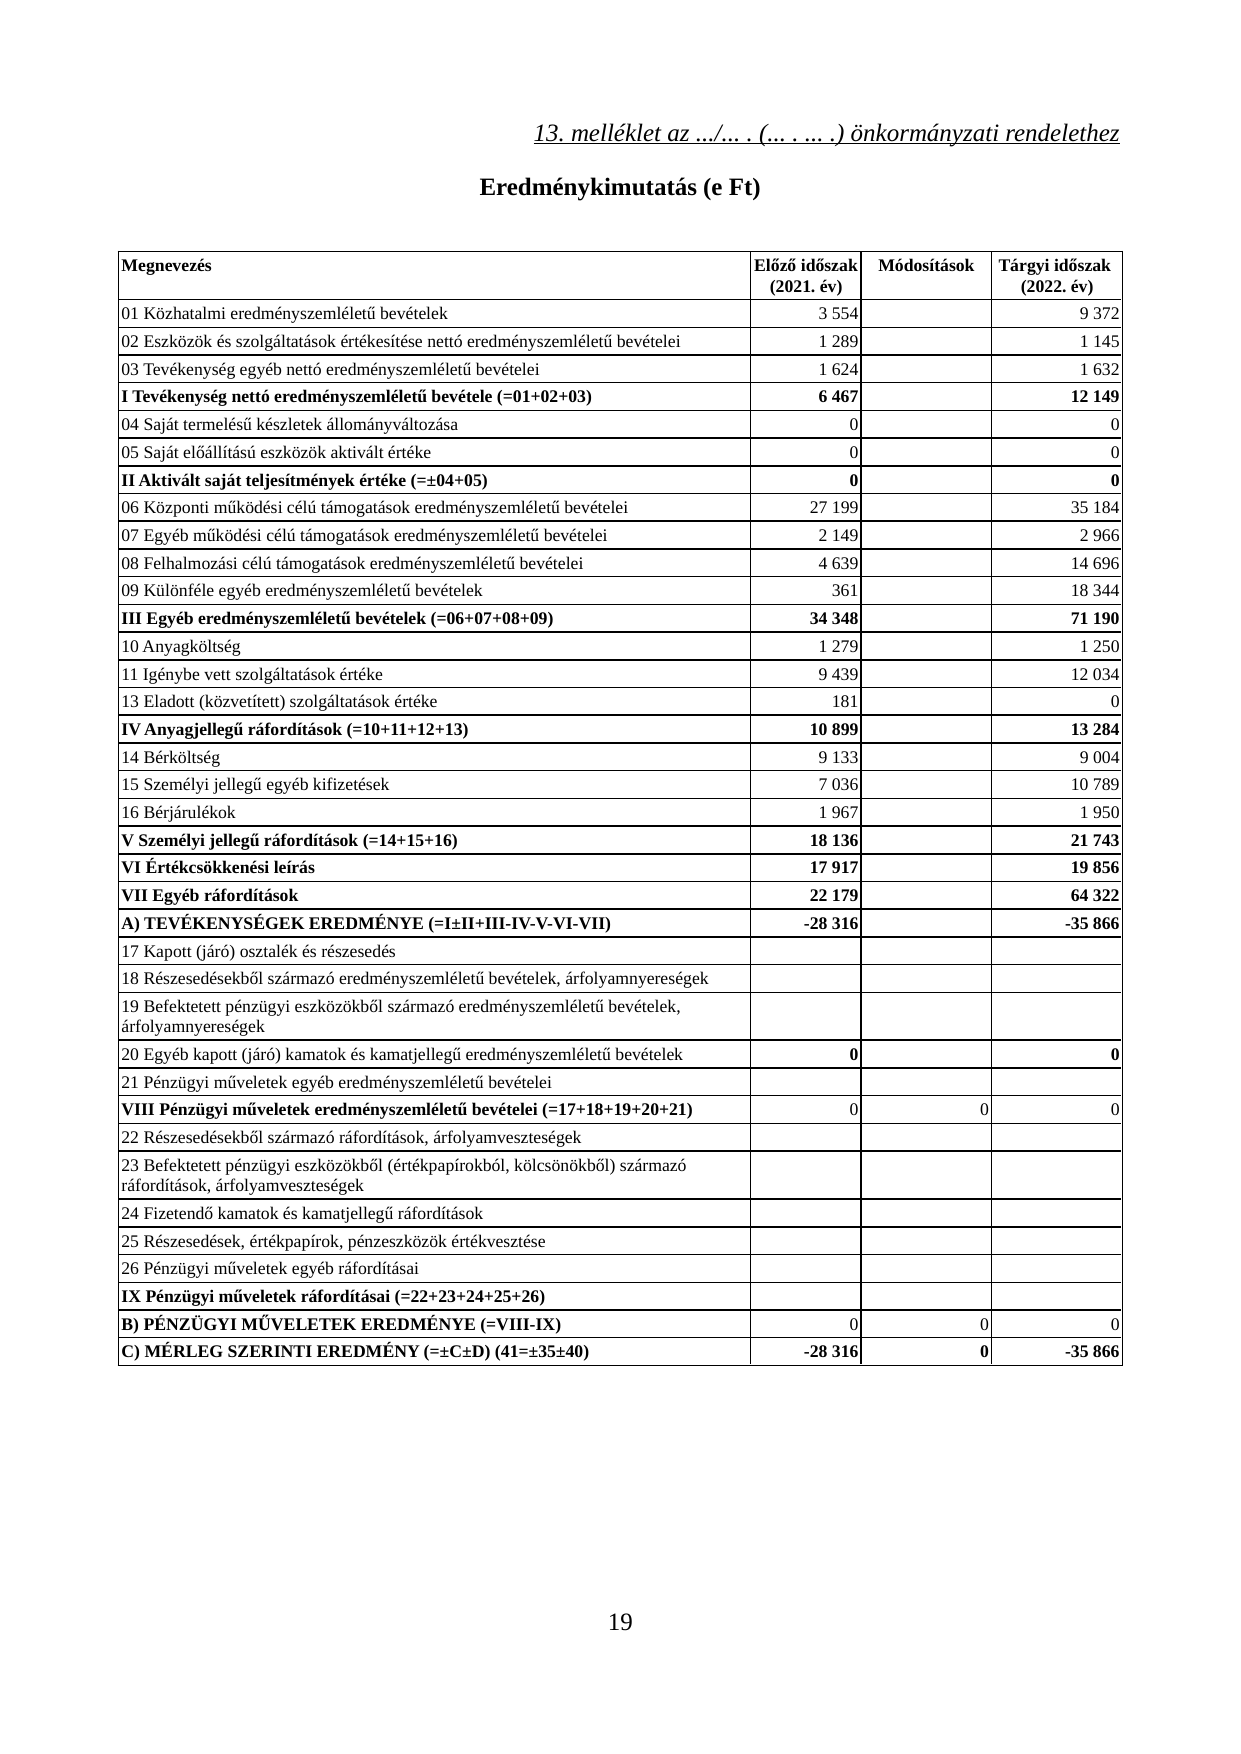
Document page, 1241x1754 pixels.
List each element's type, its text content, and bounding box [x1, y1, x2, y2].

table_cell 1 279 [751, 633, 860, 659]
table_cell 13 284 [992, 714, 1122, 742]
table_cell 9 133 [751, 744, 860, 770]
table_cell [862, 605, 991, 631]
table_cell 1 632 [992, 354, 1122, 382]
table_cell 1 624 [751, 356, 860, 382]
table_cell [862, 827, 991, 853]
table_cell 23 Befektetett pénzügyi eszközökből (értékpapírokból, kölcsönökből) származó ráfordítások, árfolyamveszteségek [119, 1152, 750, 1198]
table_cell [862, 938, 991, 964]
table_cell 0 [751, 1041, 860, 1067]
table_cell 0 [862, 1311, 991, 1337]
table_cell 18 344 [992, 576, 1122, 603]
table_cell 0 [862, 1096, 991, 1122]
table_cell -28 316 [751, 910, 860, 936]
table_cell 35 184 [992, 493, 1122, 520]
table_cell 9 372 [992, 299, 1122, 326]
table_cell [992, 1226, 1122, 1254]
table_cell 1 250 [992, 631, 1122, 659]
table_cell 0 [992, 687, 1122, 714]
table_cell 07 Egyéb működési célú támogatások eredményszemléletű bevételei [119, 522, 750, 548]
table_cell 27 199 [751, 494, 860, 520]
table_cell [862, 716, 991, 742]
table_cell 4 639 [751, 550, 860, 576]
table_cell 19 Befektetett pénzügyi eszközökből származó eredményszemléletű bevételek, árfolyamnyereségek [119, 993, 750, 1039]
table_cell 2 966 [992, 520, 1122, 548]
table_cell -35 866 [992, 1337, 1122, 1364]
table_cell [862, 1152, 991, 1198]
table_cell [751, 993, 860, 1039]
text Eredménykimutatás (e Ft) [118, 172, 1122, 201]
table_cell [992, 964, 1122, 991]
table_cell 18 Részesedésekből származó eredményszemléletű bevételek, árfolyamnyereségek [119, 965, 750, 991]
table_cell [992, 1123, 1122, 1150]
table_cell 24 Fizetendő kamatok és kamatjellegű ráfordítások [119, 1200, 750, 1226]
table_header Tárgyi időszak (2022. év) [992, 252, 1122, 299]
table_cell B) PÉNZÜGYI MŰVELETEK EREDMÉNYE (=VIII-IX) [119, 1311, 750, 1337]
table_cell 0 [992, 1309, 1122, 1337]
table_cell [992, 1150, 1122, 1198]
table_cell [751, 1200, 860, 1226]
table_cell [862, 910, 991, 936]
table_cell [992, 1254, 1122, 1281]
table_cell 10 Anyagköltség [119, 633, 750, 659]
table_cell [751, 965, 860, 991]
table_cell [862, 439, 991, 465]
table_cell [992, 1067, 1122, 1095]
table_cell 0 [992, 1039, 1122, 1067]
table_cell [862, 633, 991, 659]
table_cell [862, 467, 991, 493]
table_cell 361 [751, 577, 860, 603]
table_cell [992, 1281, 1122, 1309]
table_cell [862, 494, 991, 520]
table_cell [751, 1228, 860, 1254]
table_cell [862, 1124, 991, 1150]
table_cell 14 696 [992, 548, 1122, 576]
table_cell 15 Személyi jellegű egyéb kifizetések [119, 771, 750, 797]
table_cell 10 899 [751, 716, 860, 742]
table_cell 08 Felhalmozási célú támogatások eredményszemléletű bevételei [119, 550, 750, 576]
table_cell 18 136 [751, 827, 860, 853]
table_cell 181 [751, 688, 860, 714]
table_cell [862, 1283, 991, 1309]
table_cell 1 967 [751, 799, 860, 825]
table_cell [862, 550, 991, 576]
table_header Megnevezés [119, 252, 750, 299]
table_cell C) MÉRLEG SZERINTI EREDMÉNY (=±C±D) (41=±35±40) [119, 1338, 750, 1364]
table_cell IV Anyagjellegű ráfordítások (=10+11+12+13) [119, 716, 750, 742]
table_cell 06 Központi működési célú támogatások eredményszemléletű bevételei [119, 494, 750, 520]
table_cell 03 Tevékenység egyéb nettó eredményszemléletű bevételei [119, 356, 750, 382]
table_cell [862, 383, 991, 409]
table_cell 3 554 [751, 300, 860, 326]
table_cell 21 Pénzügyi műveletek egyéb eredményszemléletű bevételei [119, 1069, 750, 1095]
table_cell [862, 577, 991, 603]
table_cell [862, 965, 991, 991]
text 13. melléklet az .../... . (... . ... .) önkormányzati rendelethez [118, 118, 1122, 147]
table_cell 0 [751, 411, 860, 437]
table_cell 25 Részesedések, értékpapírok, pénzeszközök értékvesztése [119, 1228, 750, 1254]
table_cell II Aktivált saját teljesítmények értéke (=±04+05) [119, 467, 750, 493]
table_cell -35 866 [992, 908, 1122, 936]
table_cell [862, 799, 991, 825]
table_cell III Egyéb eredményszemléletű bevételek (=06+07+08+09) [119, 605, 750, 631]
table_cell VI Értékcsökkenési leírás [119, 855, 750, 881]
table_cell 01 Közhatalmi eredményszemléletű bevételek [119, 300, 750, 326]
table_cell [862, 771, 991, 797]
table_cell 19 856 [992, 853, 1122, 881]
table_cell 1 289 [751, 328, 860, 354]
table_cell 9 439 [751, 661, 860, 687]
table_cell 12 034 [992, 659, 1122, 687]
table_cell V Személyi jellegű ráfordítások (=14+15+16) [119, 827, 750, 853]
table_cell 0 [992, 410, 1122, 437]
table_cell 10 789 [992, 770, 1122, 797]
table_cell [751, 1283, 860, 1309]
table_cell 0 [992, 437, 1122, 465]
table_cell 17 Kapott (járó) osztalék és részesedés [119, 938, 750, 964]
table_cell 71 190 [992, 604, 1122, 631]
table_cell 05 Saját előállítású eszközök aktivált értéke [119, 439, 750, 465]
table_cell -28 316 [751, 1338, 860, 1364]
table_cell [862, 855, 991, 881]
table_cell [862, 356, 991, 382]
table_cell 09 Különféle egyéb eredményszemléletű bevételek [119, 577, 750, 603]
table_cell [862, 411, 991, 437]
table_cell [862, 522, 991, 548]
table_cell 34 348 [751, 605, 860, 631]
table_cell 20 Egyéb kapott (járó) kamatok és kamatjellegű eredményszemléletű bevételek [119, 1041, 750, 1067]
table_cell [862, 1200, 991, 1226]
table_cell 02 Eszközök és szolgáltatások értékesítése nettó eredményszemléletű bevételei [119, 328, 750, 354]
table_cell I Tevékenység nettó eredményszemléletű bevétele (=01+02+03) [119, 383, 750, 409]
table_cell IX Pénzügyi műveletek ráfordításai (=22+23+24+25+26) [119, 1283, 750, 1309]
table_cell 0 [751, 1311, 860, 1337]
table_cell [992, 1198, 1122, 1226]
table_cell 0 [751, 467, 860, 493]
table_cell [862, 328, 991, 354]
table_cell 0 [992, 465, 1122, 493]
table_cell A) TEVÉKENYSÉGEK EREDMÉNYE (=I±II+III-IV-V-VI-VII) [119, 910, 750, 936]
table_cell [751, 1152, 860, 1198]
table_cell 0 [992, 1095, 1122, 1122]
table_cell 26 Pénzügyi műveletek egyéb ráfordításai [119, 1255, 750, 1281]
table_cell [862, 1255, 991, 1281]
table_cell 17 917 [751, 855, 860, 881]
table_cell [862, 688, 991, 714]
table_cell [862, 993, 991, 1039]
table_cell [751, 1124, 860, 1150]
table_cell 16 Bérjárulékok [119, 799, 750, 825]
table_cell [751, 938, 860, 964]
table_cell VII Egyéb ráfordítások [119, 882, 750, 908]
table_cell [862, 1041, 991, 1067]
table_cell 21 743 [992, 825, 1122, 853]
table_cell 7 036 [751, 771, 860, 797]
table_cell 22 Részesedésekből származó ráfordítások, árfolyamveszteségek [119, 1124, 750, 1150]
table_cell 64 322 [992, 881, 1122, 908]
table_cell 22 179 [751, 882, 860, 908]
table_cell [751, 1069, 860, 1095]
table_cell 13 Eladott (közvetített) szolgáltatások értéke [119, 688, 750, 714]
table_header Előző időszak (2021. év) [751, 252, 860, 299]
table_cell VIII Pénzügyi műveletek eredményszemléletű bevételei (=17+18+19+20+21) [119, 1096, 750, 1122]
table_cell [862, 1228, 991, 1254]
table_cell [992, 991, 1122, 1039]
table_cell 1 145 [992, 326, 1122, 354]
table_cell 04 Saját termelésű készletek állományváltozása [119, 411, 750, 437]
table_cell 1 950 [992, 798, 1122, 825]
table_header Módosítások [862, 252, 991, 299]
table_cell 14 Bérköltség [119, 744, 750, 770]
table_cell 12 149 [992, 382, 1122, 409]
table_cell 6 467 [751, 383, 860, 409]
table_cell [992, 936, 1122, 964]
table_cell [862, 661, 991, 687]
table_cell [862, 300, 991, 326]
table_cell 0 [751, 1096, 860, 1122]
table_cell 11 Igénybe vett szolgáltatások értéke [119, 661, 750, 687]
table_cell 0 [751, 439, 860, 465]
table_cell [751, 1255, 860, 1281]
table_cell 2 149 [751, 522, 860, 548]
table_cell 9 004 [992, 742, 1122, 770]
table_cell 0 [862, 1338, 991, 1364]
table_cell [862, 1069, 991, 1095]
table_cell [862, 744, 991, 770]
table_cell [862, 882, 991, 908]
